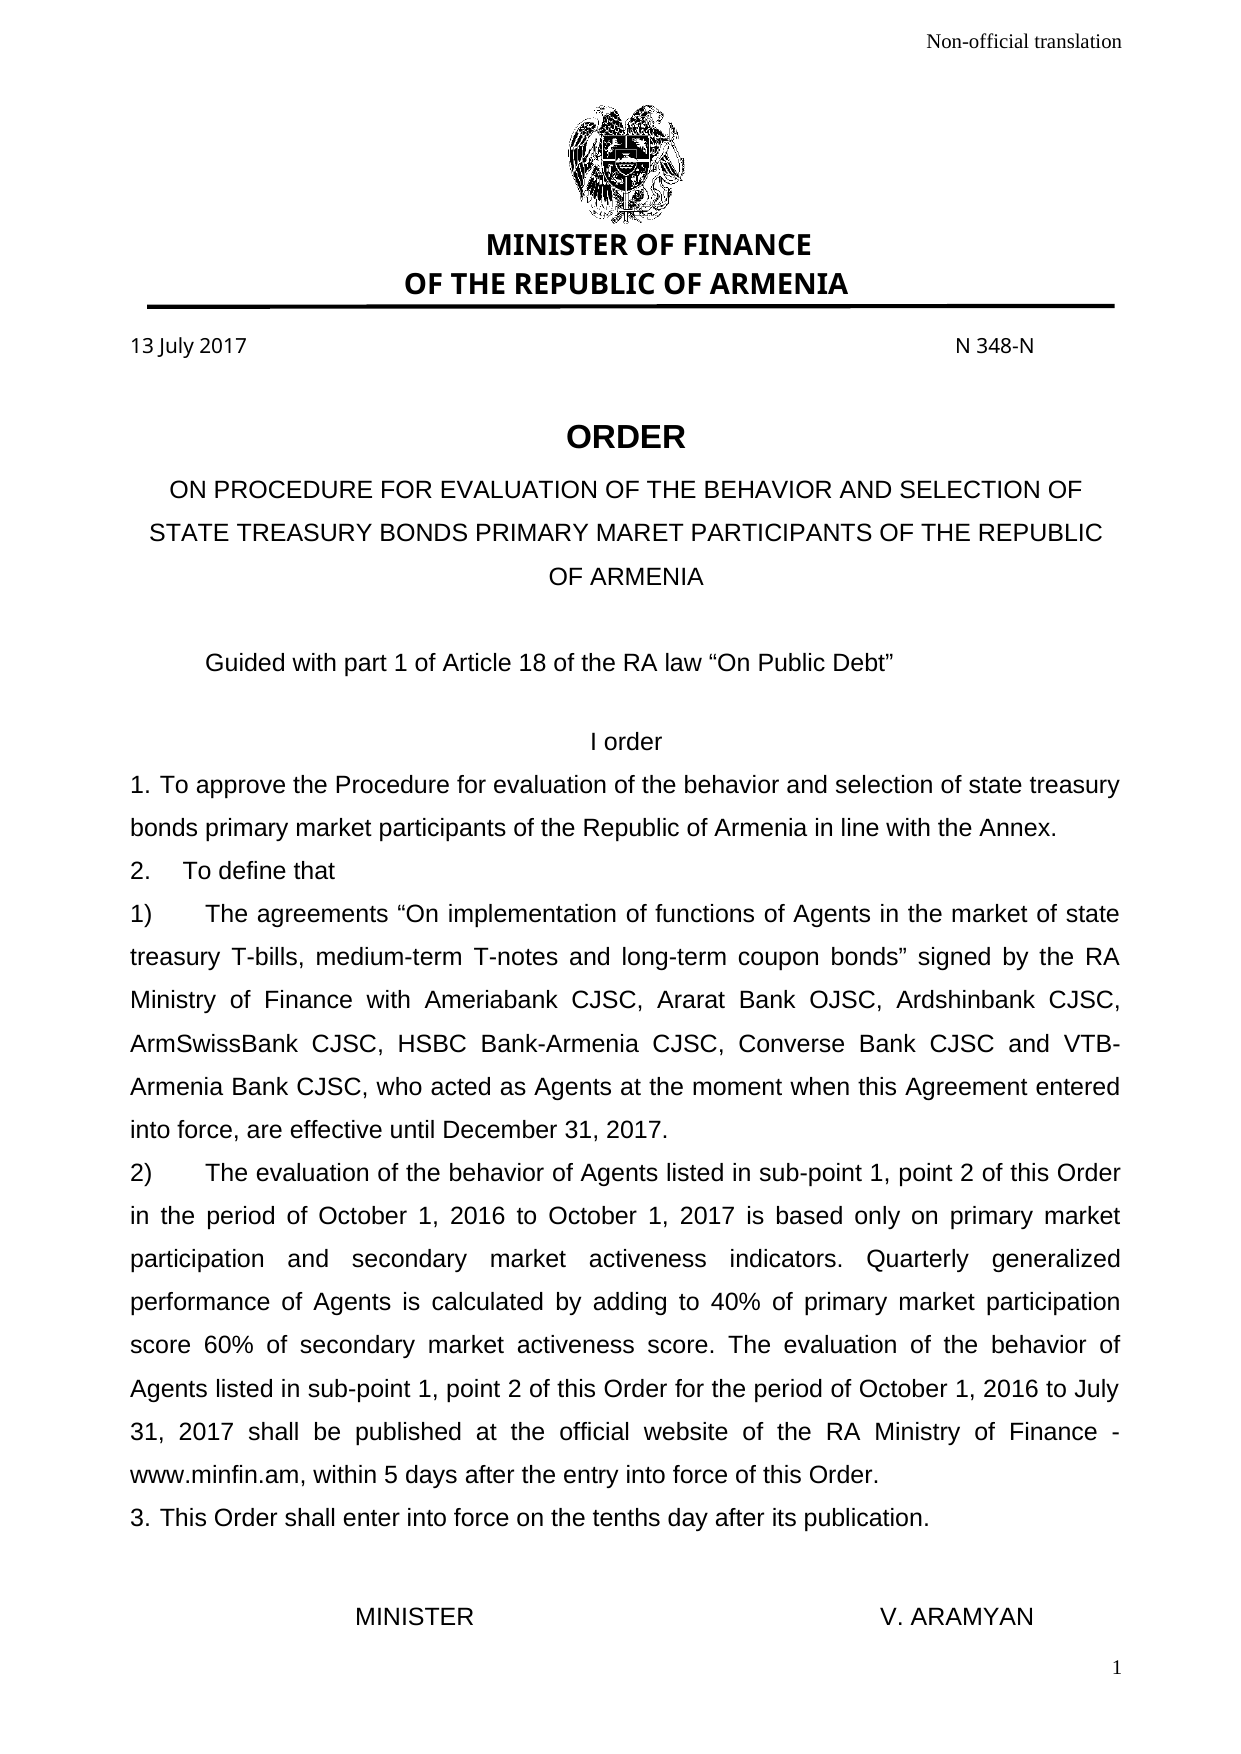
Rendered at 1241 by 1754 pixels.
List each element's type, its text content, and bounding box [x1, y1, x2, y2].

text MINISTER V. ARAMYAN [130, 1602, 1122, 1631]
list This Order shall enter into force on the tenths day after its publication. [130, 1503, 1122, 1532]
list The agreements “On implementation of functions of Agents in the market of state treasury T-bills, medium-term T-notes and long-term coupon bonds” signed by the RA Ministry of Finance with Ameriabank CJSC, Ararat Bank OJSC, Ardshinbank CJSC, ArmSwissBank CJSC, HSBC Bank-Armenia CJSC, Converse Bank CJSC and VTB-Armenia Bank CJSC, who acted as Agents at the moment when this Agreement entered into force, are effective until December 31, 2017. [130, 899, 1122, 1144]
text I order [130, 727, 1122, 756]
text ON PROCEDURE FOR EVALUATION OF THE BEHAVIOR AND SELECTION OF STATE TREASURY BONDS PRIMARY MARET PARTICIPANTS OF THE REPUBLIC OF ARMENIA [130, 475, 1122, 590]
list To approve the Procedure for evaluation of the behavior and selection of state treasury bonds primary market participants of the Republic of Armenia in line with the Annex. [130, 770, 1122, 842]
text Guided with part 1 of Article 18 of the RA law “On Public Debt” [130, 648, 1122, 676]
text OF THE REPUBLIC OF ARMENIA [130, 263, 1122, 303]
text 13 July 2017 N 348-N [130, 332, 1122, 360]
picture [567, 103, 685, 224]
list To define that [130, 856, 1122, 885]
text MINISTER OF FINANCE [130, 224, 1122, 263]
list The evaluation of the behavior of Agents listed in sub-point 1, point 2 of this Order in the period of October 1, 2016 to October 1, 2017 is based only on primary market participation and secondary market activeness indicators. Quarterly generalized performance of Agents is calculated by adding to 40% of primary market participation score 60% of secondary market activeness score. The evaluation of the behavior of Agents listed in sub-point 1, point 2 of this Order for the period of October 1, 2016 to July 31, 2017 shall be published at the official website of the RA Ministry of Finance - www.minfin.am, within 5 days after the entry into force of this Order. [130, 1158, 1122, 1489]
text ORDER [130, 418, 1122, 456]
